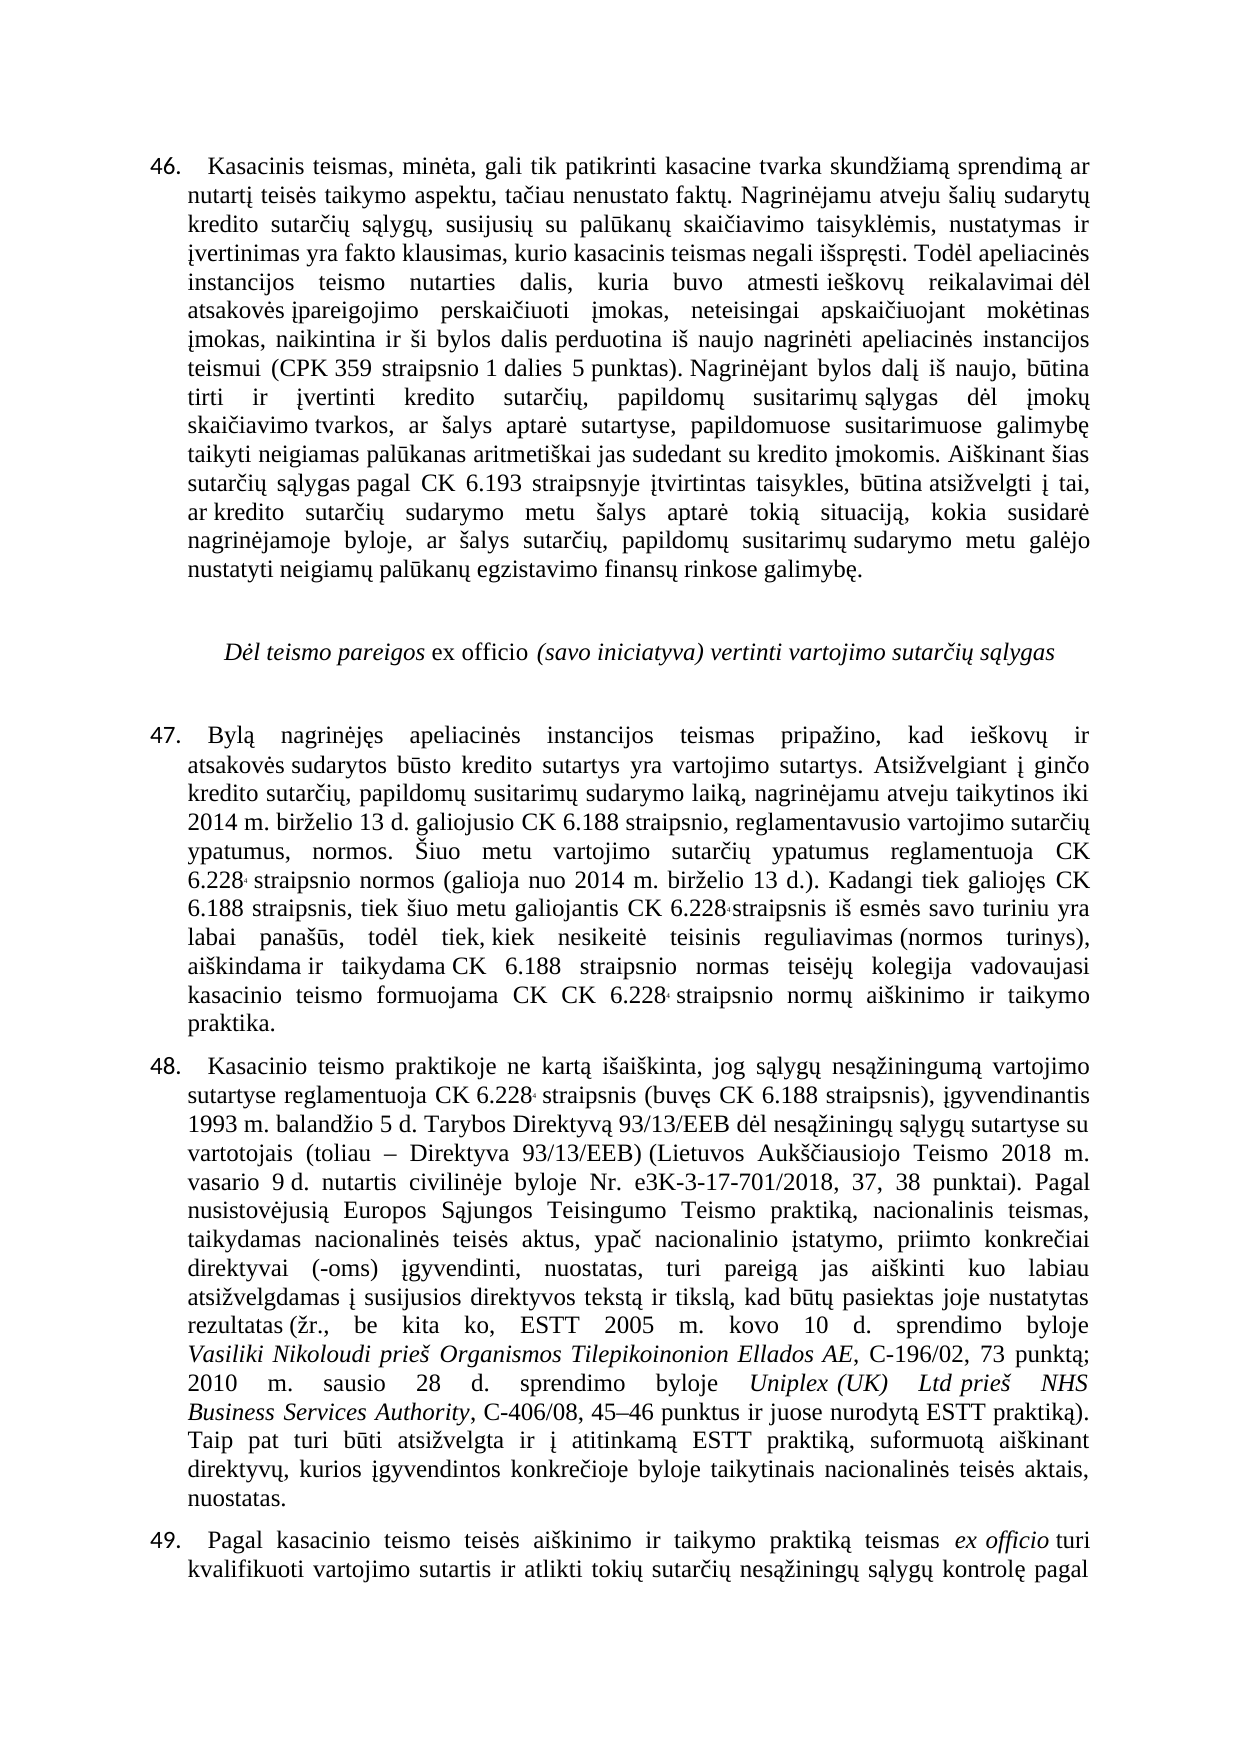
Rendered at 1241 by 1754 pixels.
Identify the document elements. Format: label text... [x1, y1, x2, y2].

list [150, 1524, 1090, 1583]
list 48. Kasacinio teismo praktikoje ne kartą išaiškinta, jog sąlygų nesąžiningumą vartojimo sutartyse reglamentuoja CK 6.2284 straipsnis (buvęs CK 6.188 straipsnis), įgyvendinantis 1993 m. balandžio 5 d. Tarybos Direktyvą 93/13/EEB dėl nesąžiningų sąlygų sutartyse su vartotojais (toliau – Direktyva 93/13/EEB) (Lietuvos Aukščiausiojo Teismo 2018 m. vasario 9 d. nutartis civilinėje byloje Nr. e3K-3-17-701/2018, 37, 38 punktai). Pagal nusistovėjusią Europos Sąjungos Teisingumo Teismo praktiką, nacionalinis teismas, taikydamas nacionalinės teisės aktus, ypač nacionalinio įstatymo, priimto konkrečiai direktyvai (-oms) įgyvendinti, nuostatas, turi pareigą jas aiškinti kuo labiau atsižvelgdamas į susijusios direktyvos tekstą ir tikslą, kad būtų pasiektas joje nustatytas rezultatas (žr., be kita ko, ESTT 2005 m. kovo 10 d. sprendimo byloje Vasiliki Nikoloudi prieš Organismos Tilepikoinonion Ellados AE, C-196/02, 73 punktą; 2010 m. sausio 28 d. sprendimo byloje Uniplex (UK) Ltd prieš NHS Business Services Authority, C-406/08, 45–46 punktus ir juose nurodytą ESTT praktiką). Taip pat turi būti atsižvelgta ir į atitinkamą ESTT praktiką, suformuotą aiškinant direktyvų, kurios įgyvendintos konkrečioje byloje taikytinais nacionalinės teisės aktais, nuostatas. [150, 1050, 1090, 1512]
list 46. Kasacinis teismas, minėta, gali tik patikrinti kasacine tvarka skundžiamą sprendimą ar nutartį teisės taikymo aspektu, tačiau nenustato faktų. Nagrinėjamu atveju šalių sudarytų kredito sutarčių sąlygų, susijusių su palūkanų skaičiavimo taisyklėmis, nustatymas ir įvertinimas yra fakto klausimas, kurio kasacinis teismas negali išspręsti. Todėl apeliacinės instancijos teismo nutarties dalis, kuria buvo atmesti ieškovų reikalavimai dėl atsakovės įpareigojimo perskaičiuoti įmokas, neteisingai apskaičiuojant mokėtinas įmokas, naikintina ir ši bylos dalis perduotina iš naujo nagrinėti apeliacinės instancijos teismui (CPK 359 straipsnio 1 dalies 5 punktas). Nagrinėjant bylos dalį iš naujo, būtina tirti ir įvertinti kredito sutarčių, papildomų susitarimų sąlygas dėl įmokų skaičiavimo tvarkos, ar šalys aptarė sutartyse, papildomuose susitarimuose galimybę taikyti neigiamas palūkanas aritmetiškai jas sudedant su kredito įmokomis. Aiškinant šias sutarčių sąlygas pagal CK 6.193 straipsnyje įtvirtintas taisykles, būtina atsižvelgti į tai, ar kredito sutarčių sudarymo metu šalys aptarė tokią situaciją, kokia susidarė nagrinėjamoje byloje, ar šalys sutarčių, papildomų susitarimų sudarymo metu galėjo nustatyti neigiamų palūkanų egzistavimo finansų rinkose galimybę. [150, 150, 1090, 583]
list 47. Bylą nagrinėjęs apeliacinės instancijos teismas pripažino, kad ieškovų ir atsakovės sudarytos būsto kredito sutartys yra vartojimo sutartys. Atsižvelgiant į ginčo kredito sutarčių, papildomų susitarimų sudarymo laiką, nagrinėjamu atveju taikytinos iki 2014 m. birželio 13 d. galiojusio CK 6.188 straipsnio, reglamentavusio vartojimo sutarčių ypatumus, normos. Šiuo metu vartojimo sutarčių ypatumus reglamentuoja CK 6.2284 straipsnio normos (galioja nuo 2014 m. birželio 13 d.). Kadangi tiek galiojęs CK 6.188 straipsnis, tiek šiuo metu galiojantis CK 6.2284 straipsnis iš esmės savo turiniu yra labai panašūs, todėl tiek, kiek nesikeitė teisinis reguliavimas (normos turinys), aiškindama ir taikydama CK 6.188 straipsnio normas teisėjų kolegija vadovaujasi kasacinio teismo formuojama CK CK 6.2284 straipsnio normų aiškinimo ir taikymo praktika. [150, 719, 1090, 1037]
list Dėl teismo pareigos ex officio (savo iniciatyva) vertinti vartojimo sutarčių sąlygas [150, 637, 1090, 666]
